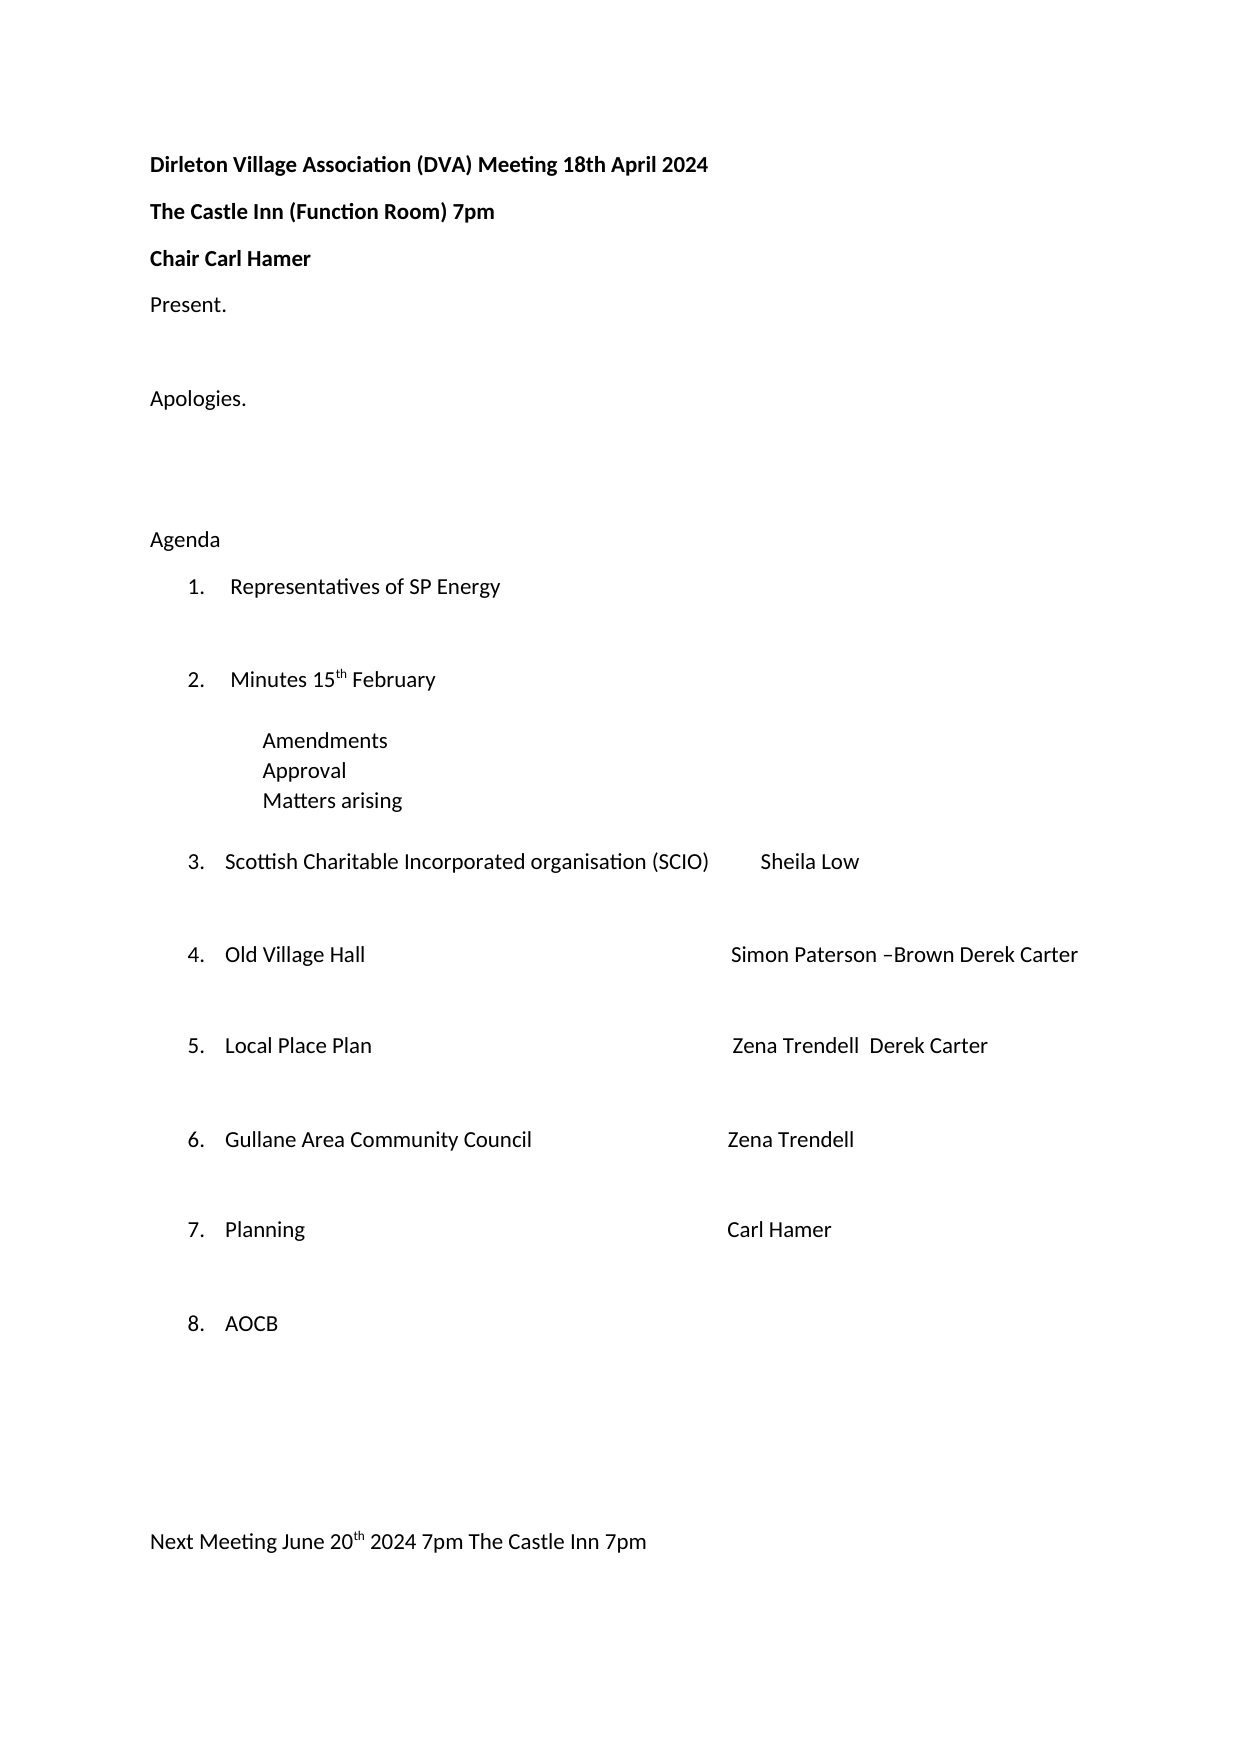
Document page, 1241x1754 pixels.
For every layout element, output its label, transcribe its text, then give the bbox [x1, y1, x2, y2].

list Scottish Charitable Incorporated organisation (SCIO) Sheila Low [187, 847, 1090, 875]
list Old Village Hall Simon Paterson –Brown Derek Carter [187, 941, 1090, 969]
list Matters arising [262, 786, 1090, 814]
text Dirleton Village Association (DVA) Meeting 18th April 2024 [150, 150, 1090, 178]
list AOCB [187, 1309, 1090, 1337]
list Approval [262, 756, 1090, 784]
list Representatives of SP Energy [187, 572, 1090, 600]
text Chair Carl Hamer [150, 244, 1090, 272]
text The Castle Inn (Function Room) 7pm [150, 197, 1090, 225]
list Minutes 15th February [187, 666, 1090, 694]
text Apologies. [150, 384, 1090, 412]
list Local Place Plan Zena Trendell Derek Carter [187, 1031, 1090, 1059]
text Agenda [150, 525, 1090, 553]
list Gullane Area Community Council Zena Trendell [187, 1125, 1090, 1153]
text Next Meeting June 20th 2024 7pm The Castle Inn 7pm [150, 1527, 1090, 1555]
text Present. [150, 291, 1090, 319]
list Amendments [262, 726, 1090, 754]
list Planning Carl Hamer [187, 1216, 1090, 1244]
